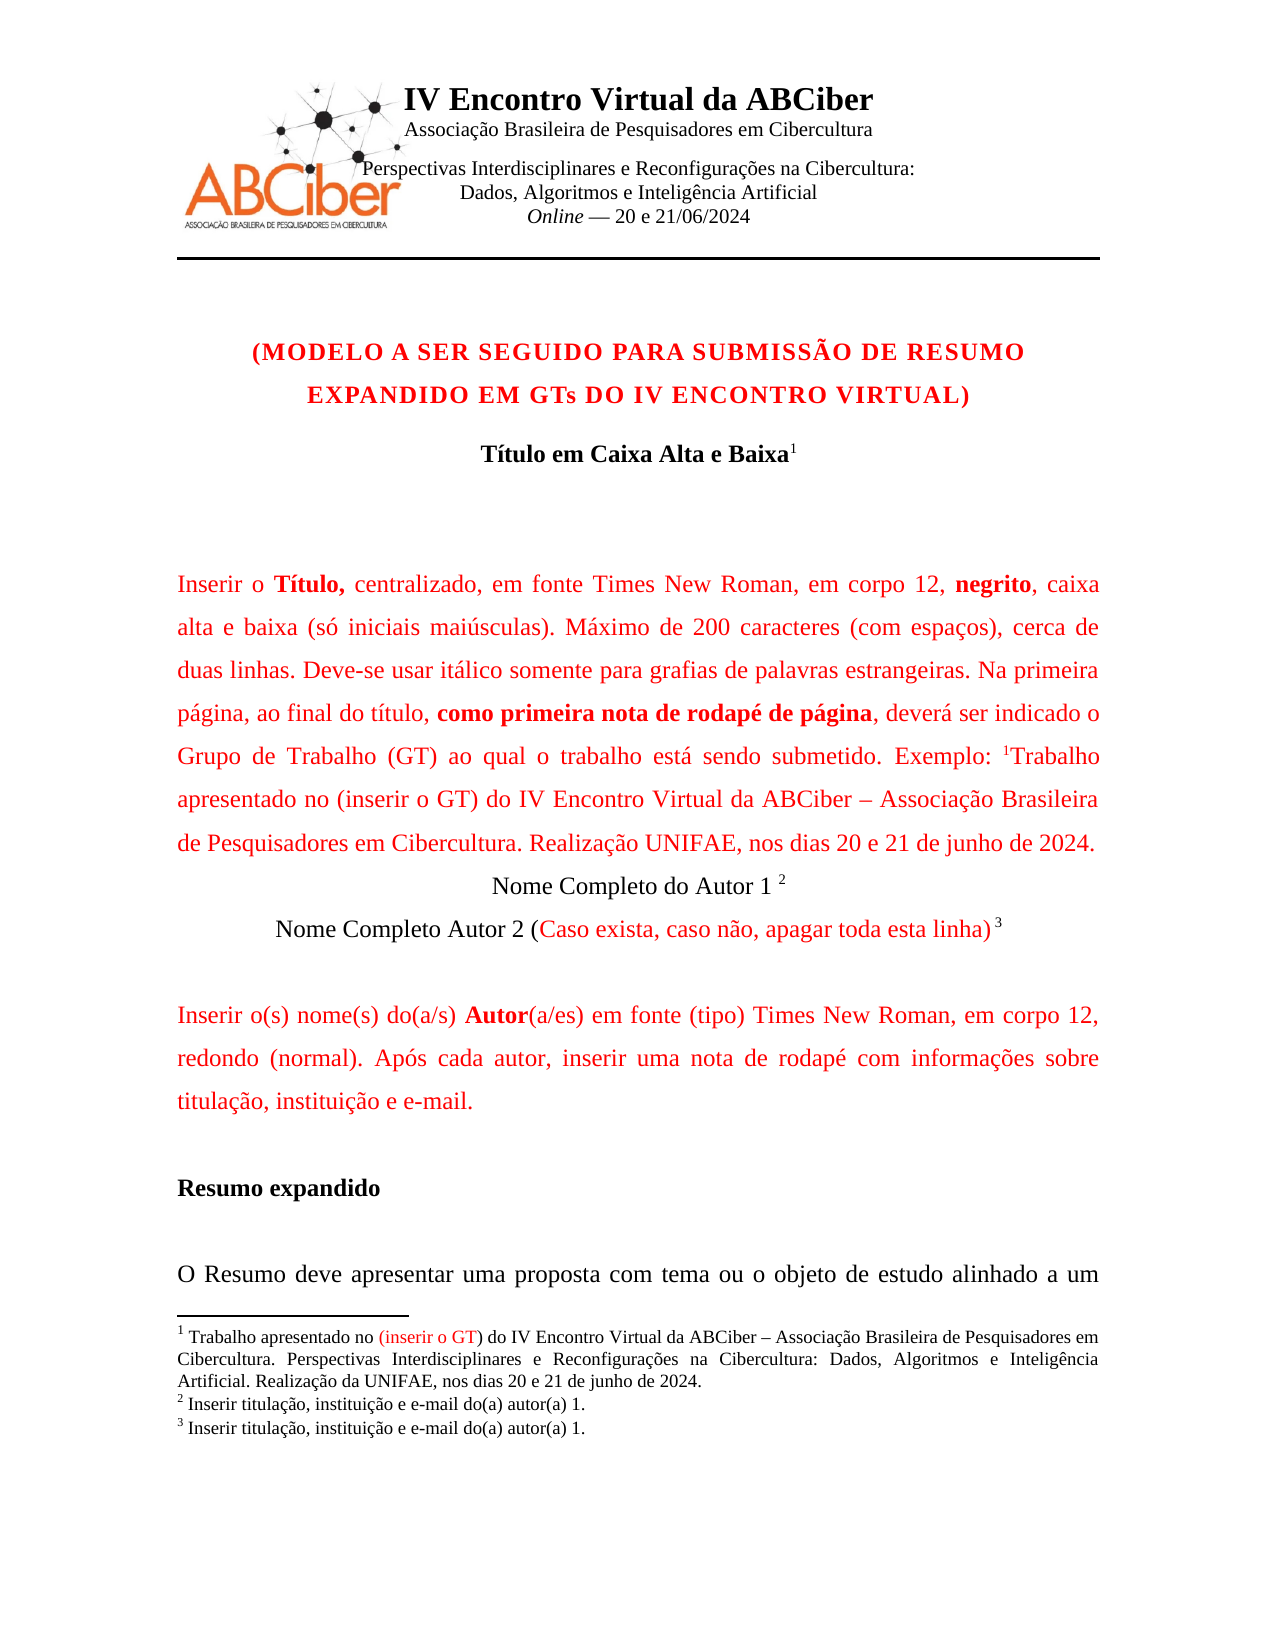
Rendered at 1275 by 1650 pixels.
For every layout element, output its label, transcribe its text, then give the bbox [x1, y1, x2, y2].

text Resumo expandido [177, 1173, 1100, 1201]
subtitle (MODELO A SER SEGUIDO PARA SUBMISSÃO DE RESUMO EXPANDIDO EM GTs DO IV ENCONTRO VIRTUAL) [177, 337, 1100, 408]
text Nome Completo do Autor 1 [177, 871, 1100, 899]
text Nome Completo Autor 2 (Caso exista, caso não, apagar toda esta linha) [177, 914, 1100, 943]
text Título em Caixa Alta e Baixa [177, 439, 1100, 468]
text Inserir o(s) nome(s) do(a/s) Autor(a/es) em fonte (tipo) Times New Roman, em corpo 12, redondo (normal). Após cada autor, inserir uma nota de rodapé com informações sobre titulação, instituição e e-mail. [177, 1000, 1100, 1115]
picture [167, 73, 424, 241]
text Inserir o Título, centralizado, em fonte Times New Roman, em corpo 12, negrito, caixa alta e baixa (só iniciais maiúsculas). Máximo de 200 caracteres (com espaços), cerca de duas linhas. Deve-se usar itálico somente para grafias de palavras estrangeiras. Na primeira página, ao final do título, como primeira nota de rodapé de página, deverá ser indicado o Grupo de Trabalho (GT) ao qual o trabalho está sendo submetido. Exemplo: 1Trabalho apresentado no (inserir o GT) do IV Encontro Virtual da ABCiber – Associação Brasileira de Pesquisadores em Cibercultura. Realização UNIFAE, nos dias 20 e 21 de junho de 2024. [177, 569, 1100, 856]
